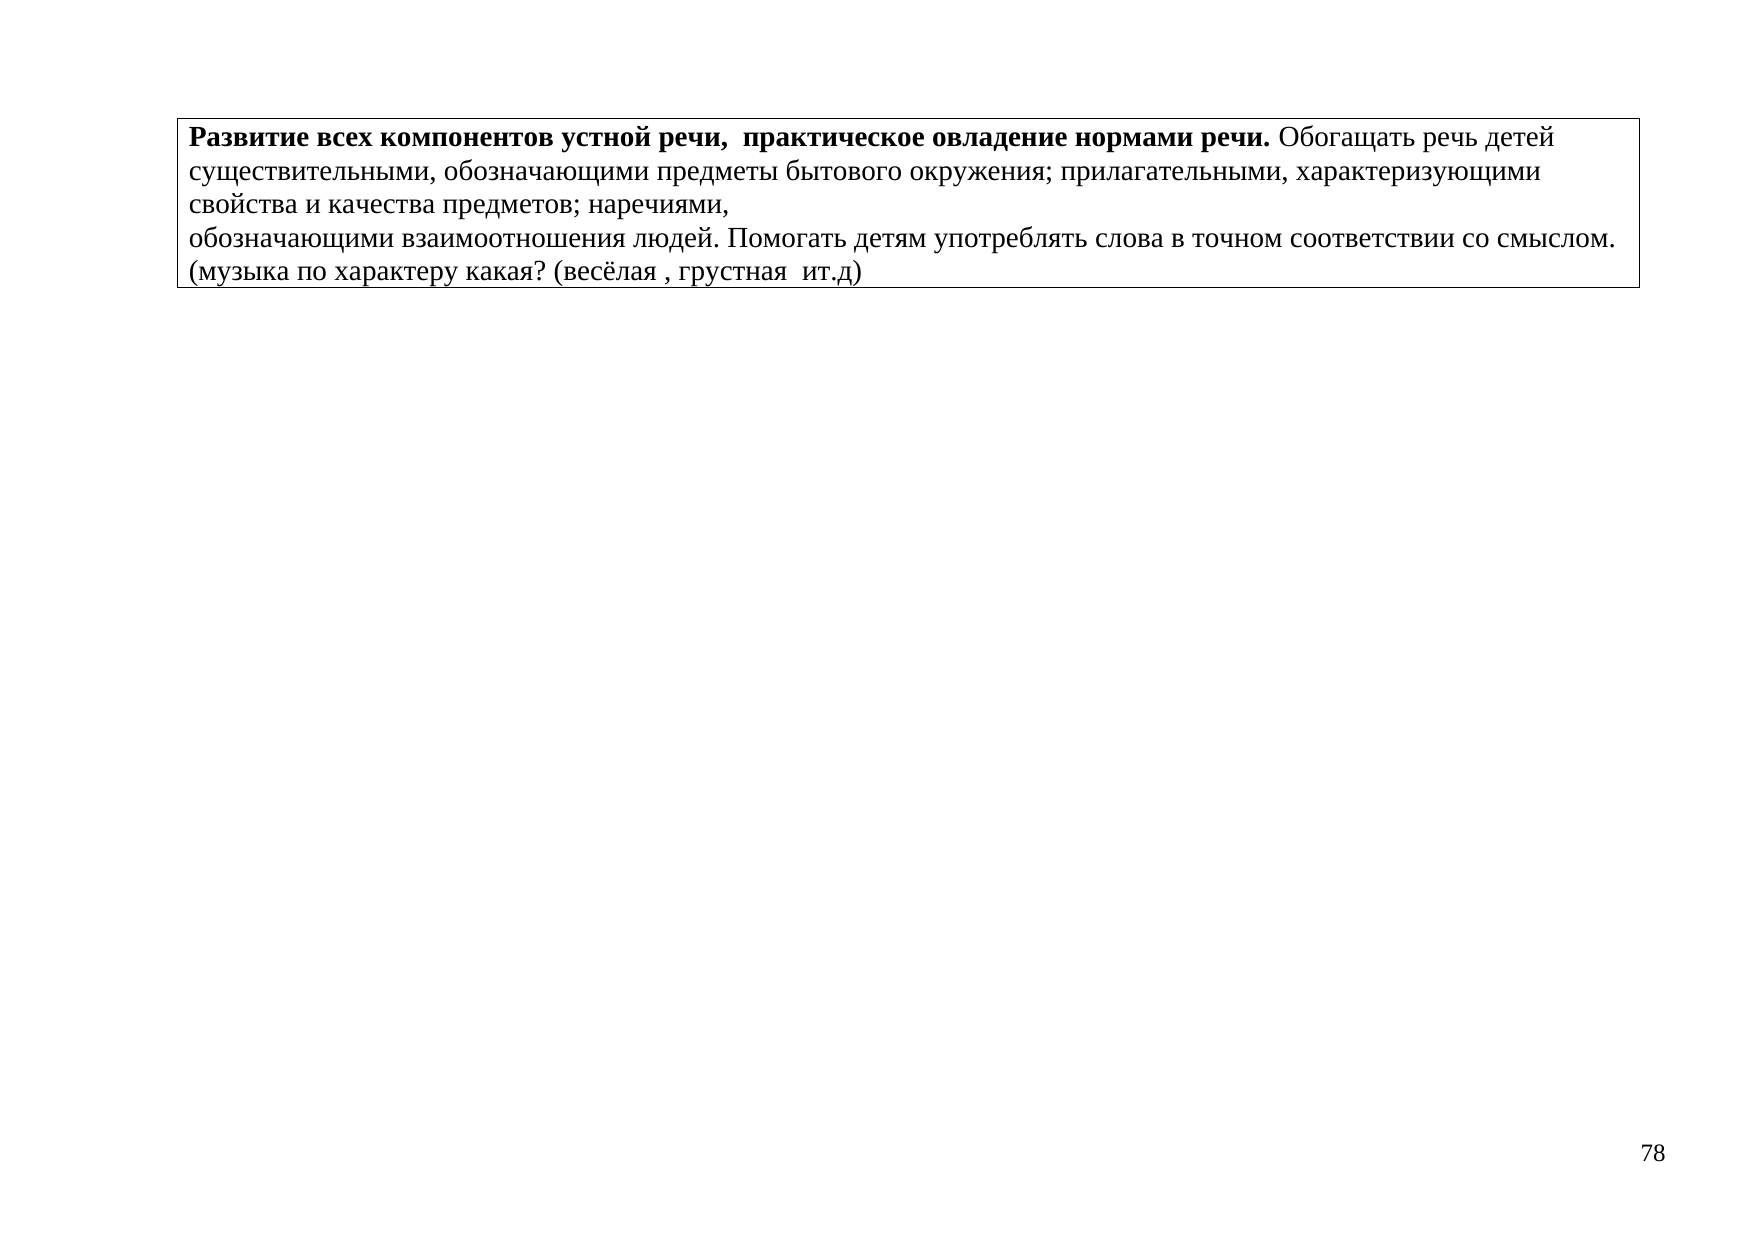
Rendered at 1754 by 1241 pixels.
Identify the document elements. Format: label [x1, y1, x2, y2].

table_cell [178, 119, 1639, 287]
